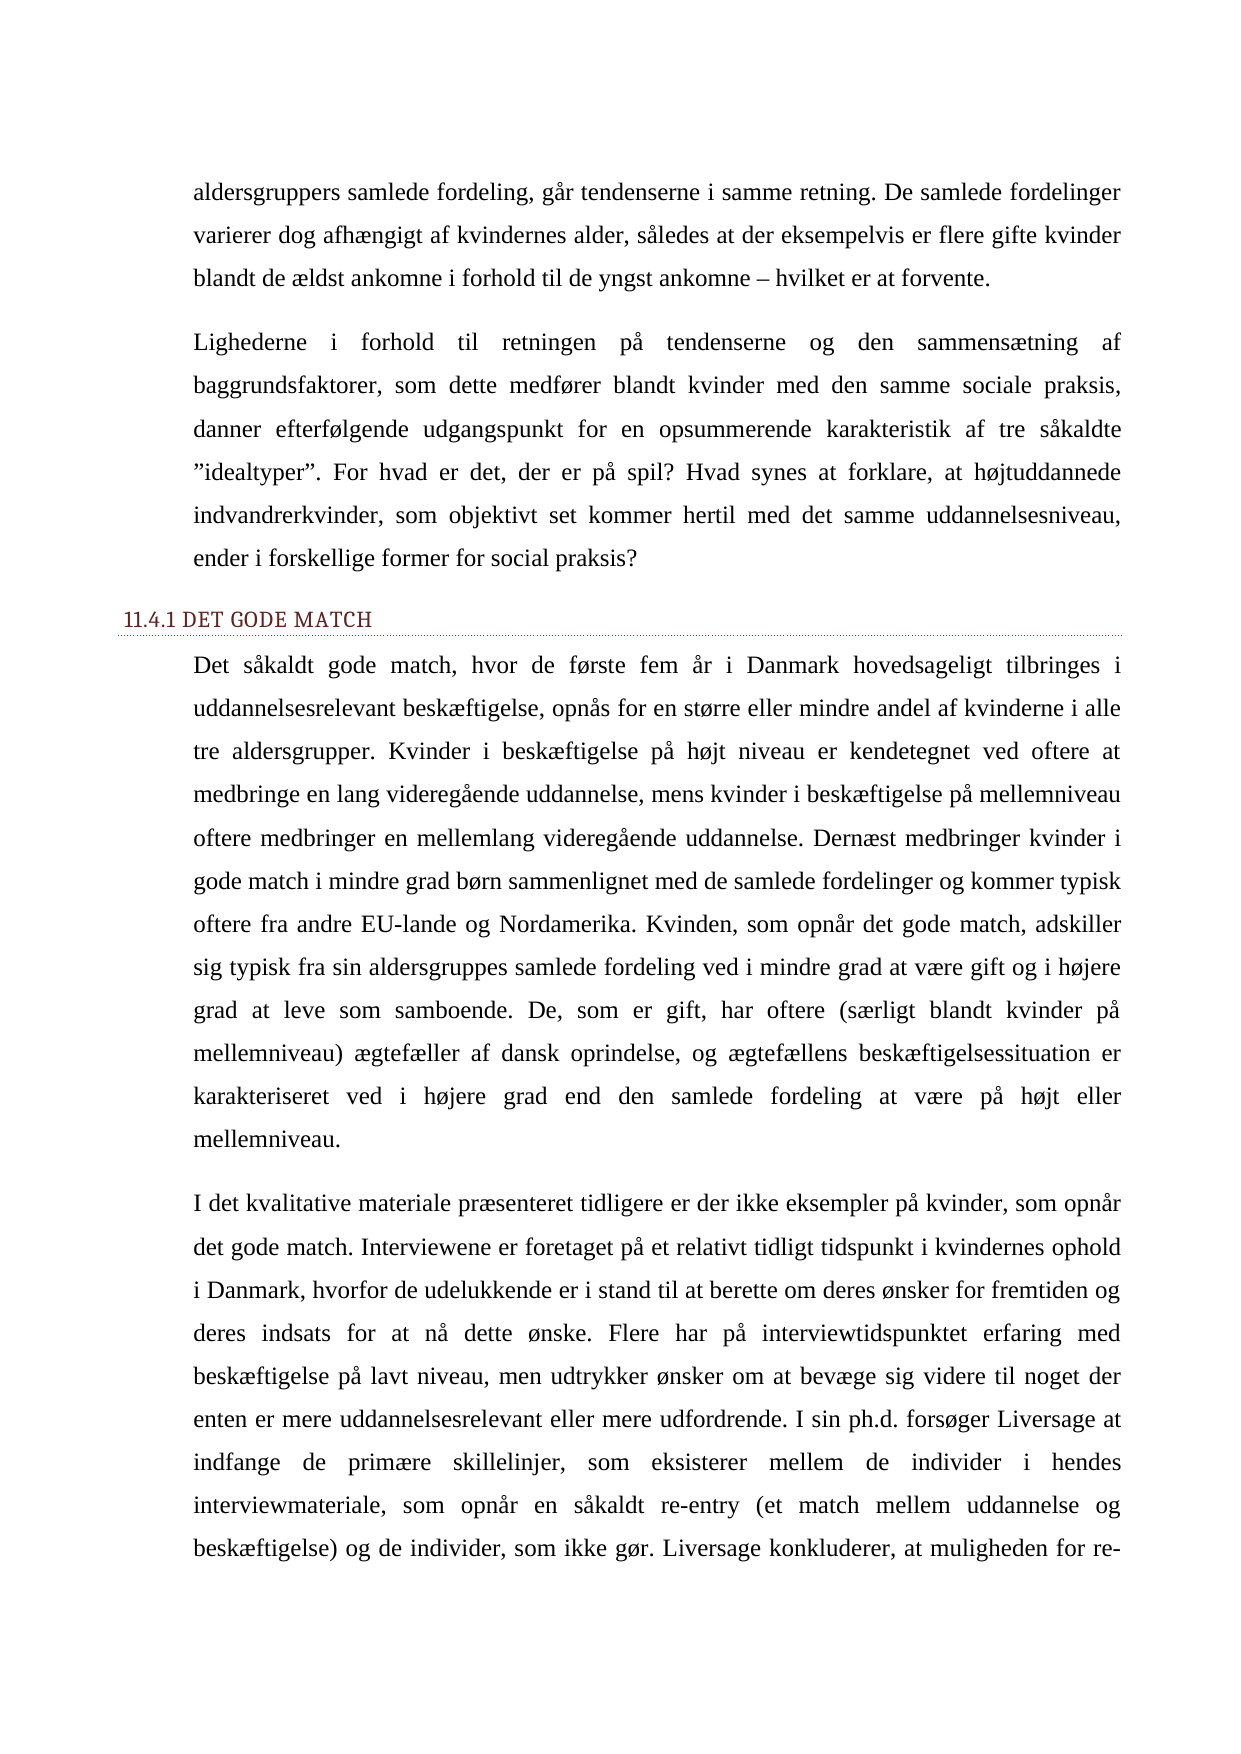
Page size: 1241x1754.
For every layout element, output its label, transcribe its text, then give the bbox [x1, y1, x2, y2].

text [193, 1188, 1122, 1562]
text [193, 177, 1122, 292]
text Lighederne i forhold til retningen på tendenserne og den sammensætning af baggrundsfaktorer, som dette medfører blandt kvinder med den samme sociale praksis, danner efterfølgende udgangspunkt for en opsummerende karakteristik af tre såkaldte ”idealtyper”. For hvad er det, der er på spil? Hvad synes at forklare, at højtuddannede indvandrerkvinder, som objektivt set kommer hertil med det samme uddannelsesniveau, ender i forskellige former for social praksis? [193, 327, 1122, 572]
subtitle 11.4.1 Det gode match [118, 607, 1122, 636]
text Det såkaldt gode match, hvor de første fem år i Danmark hovedsageligt tilbringes i uddannelsesrelevant beskæftigelse, opnås for en større eller mindre andel af kvinderne i alle tre aldersgrupper. Kvinder i beskæftigelse på højt niveau er kendetegnet ved oftere at medbringe en lang videregående uddannelse, mens kvinder i beskæftigelse på mellemniveau oftere medbringer en mellemlang videregående uddannelse. Dernæst medbringer kvinder i gode match i mindre grad børn sammenlignet med de samlede fordelinger og kommer typisk oftere fra andre EU-lande og Nordamerika. Kvinden, som opnår det gode match, adskiller sig typisk fra sin aldersgruppes samlede fordeling ved i mindre grad at være gift og i højere grad at leve som samboende. De, som er gift, har oftere (særligt blandt kvinder på mellemniveau) ægtefæller af dansk oprindelse, og ægtefællens beskæftigelsessituation er karakteriseret ved i højere grad end den samlede fordeling at være på højt eller mellemniveau. [193, 650, 1122, 1153]
